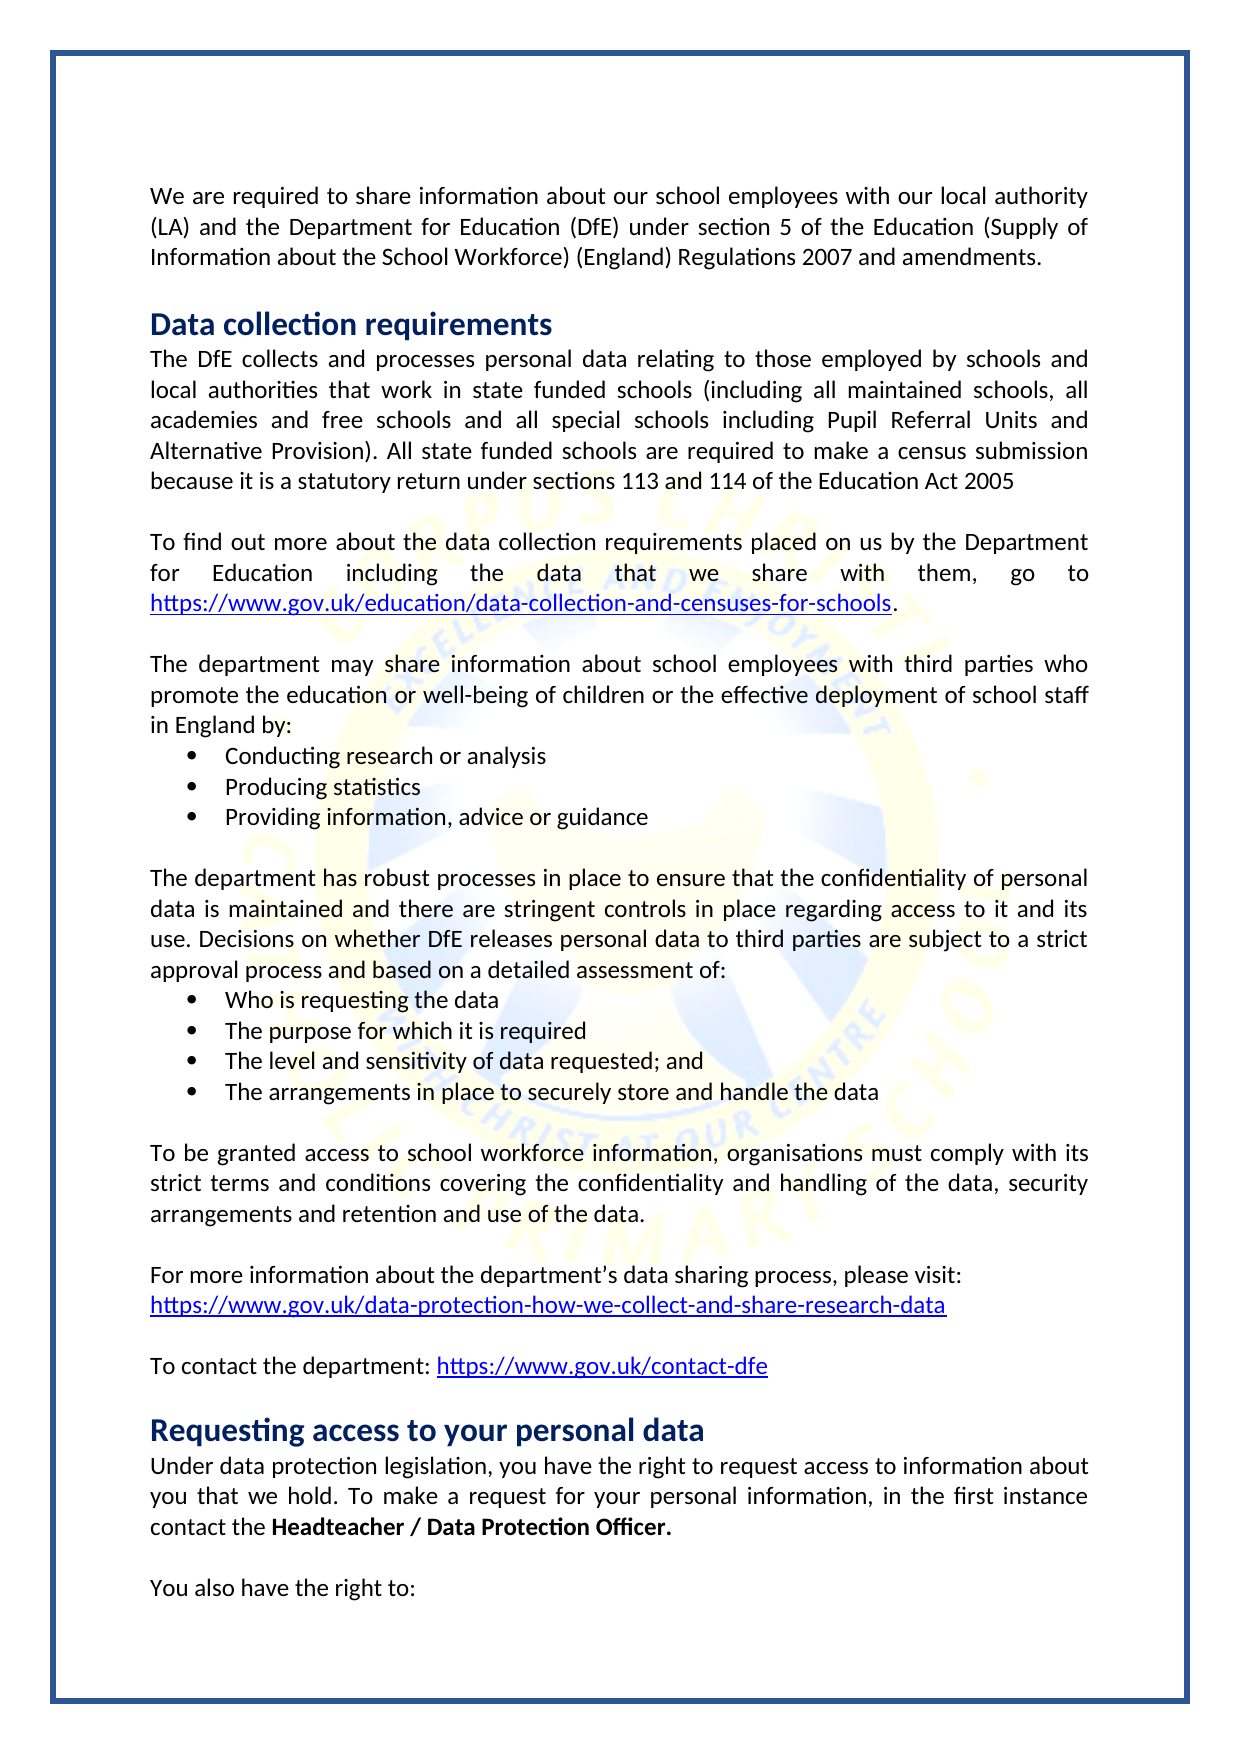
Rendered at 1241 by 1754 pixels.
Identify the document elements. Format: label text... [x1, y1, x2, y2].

list Who is requesting the data [187, 984, 1090, 1015]
list Providing information, advice or guidance [187, 801, 1090, 832]
text To find out more about the data collection requirements placed on us by the Department for Education including the data that we share with them, go to https://www.gov.uk/education/data-collection-and-censuses-for-schools. [150, 526, 1090, 618]
text The DfE collects and processes personal data relating to those employed by schools and local authorities that work in state funded schools (including all maintained schools, all academies and free schools and all special schools including Pupil Referral Units and Alternative Provision). All state funded schools are required to make a census submission because it is a statutory return under sections 113 and 114 of the Education Act 2005 [150, 343, 1090, 496]
list Producing statistics [187, 771, 1090, 801]
list The level and sensitivity of data requested; and [187, 1045, 1090, 1076]
text You also have the right to: [150, 1572, 1090, 1602]
list The purpose for which it is required [187, 1015, 1090, 1045]
text The department has robust processes in place to ensure that the confidentiality of personal data is maintained and there are stringent controls in place regarding access to it and its use. Decisions on whether DfE releases personal data to third parties are subject to a strict approval process and based on a detailed assessment of: [150, 862, 1090, 984]
text The department may share information about school employees with third parties who promote the education or well-being of children or the effective deployment of school staff in England by: [150, 648, 1090, 740]
text To contact the department: https://www.gov.uk/contact-dfe [150, 1351, 1090, 1381]
list The arrangements in place to securely store and handle the data [187, 1076, 1090, 1106]
text We are required to share information about our school employees with our local authority (LA) and the Department for Education (DfE) under section 5 of the Education (Supply of Information about the School Workforce) (England) Regulations 2007 and amendments. [150, 181, 1090, 272]
text For more information about the department’s data sharing process, please visit: [150, 1259, 1090, 1289]
list Conducting research or analysis [187, 740, 1090, 771]
text Under data protection legislation, you have the right to request access to information about you that we hold. To make a request for your personal information, in the first instance contact the Headteacher / Data Protection Officer. [150, 1450, 1090, 1541]
text To be granted access to school workforce information, organisations must comply with its strict terms and conditions covering the confidentiality and handling of the data, security arrangements and retention and use of the data. [150, 1137, 1090, 1228]
text Data collection requirements [150, 303, 1090, 343]
text Requesting access to your personal data [150, 1409, 1090, 1450]
text https://www.gov.uk/data-protection-how-we-collect-and-share-research-data [150, 1289, 1090, 1320]
